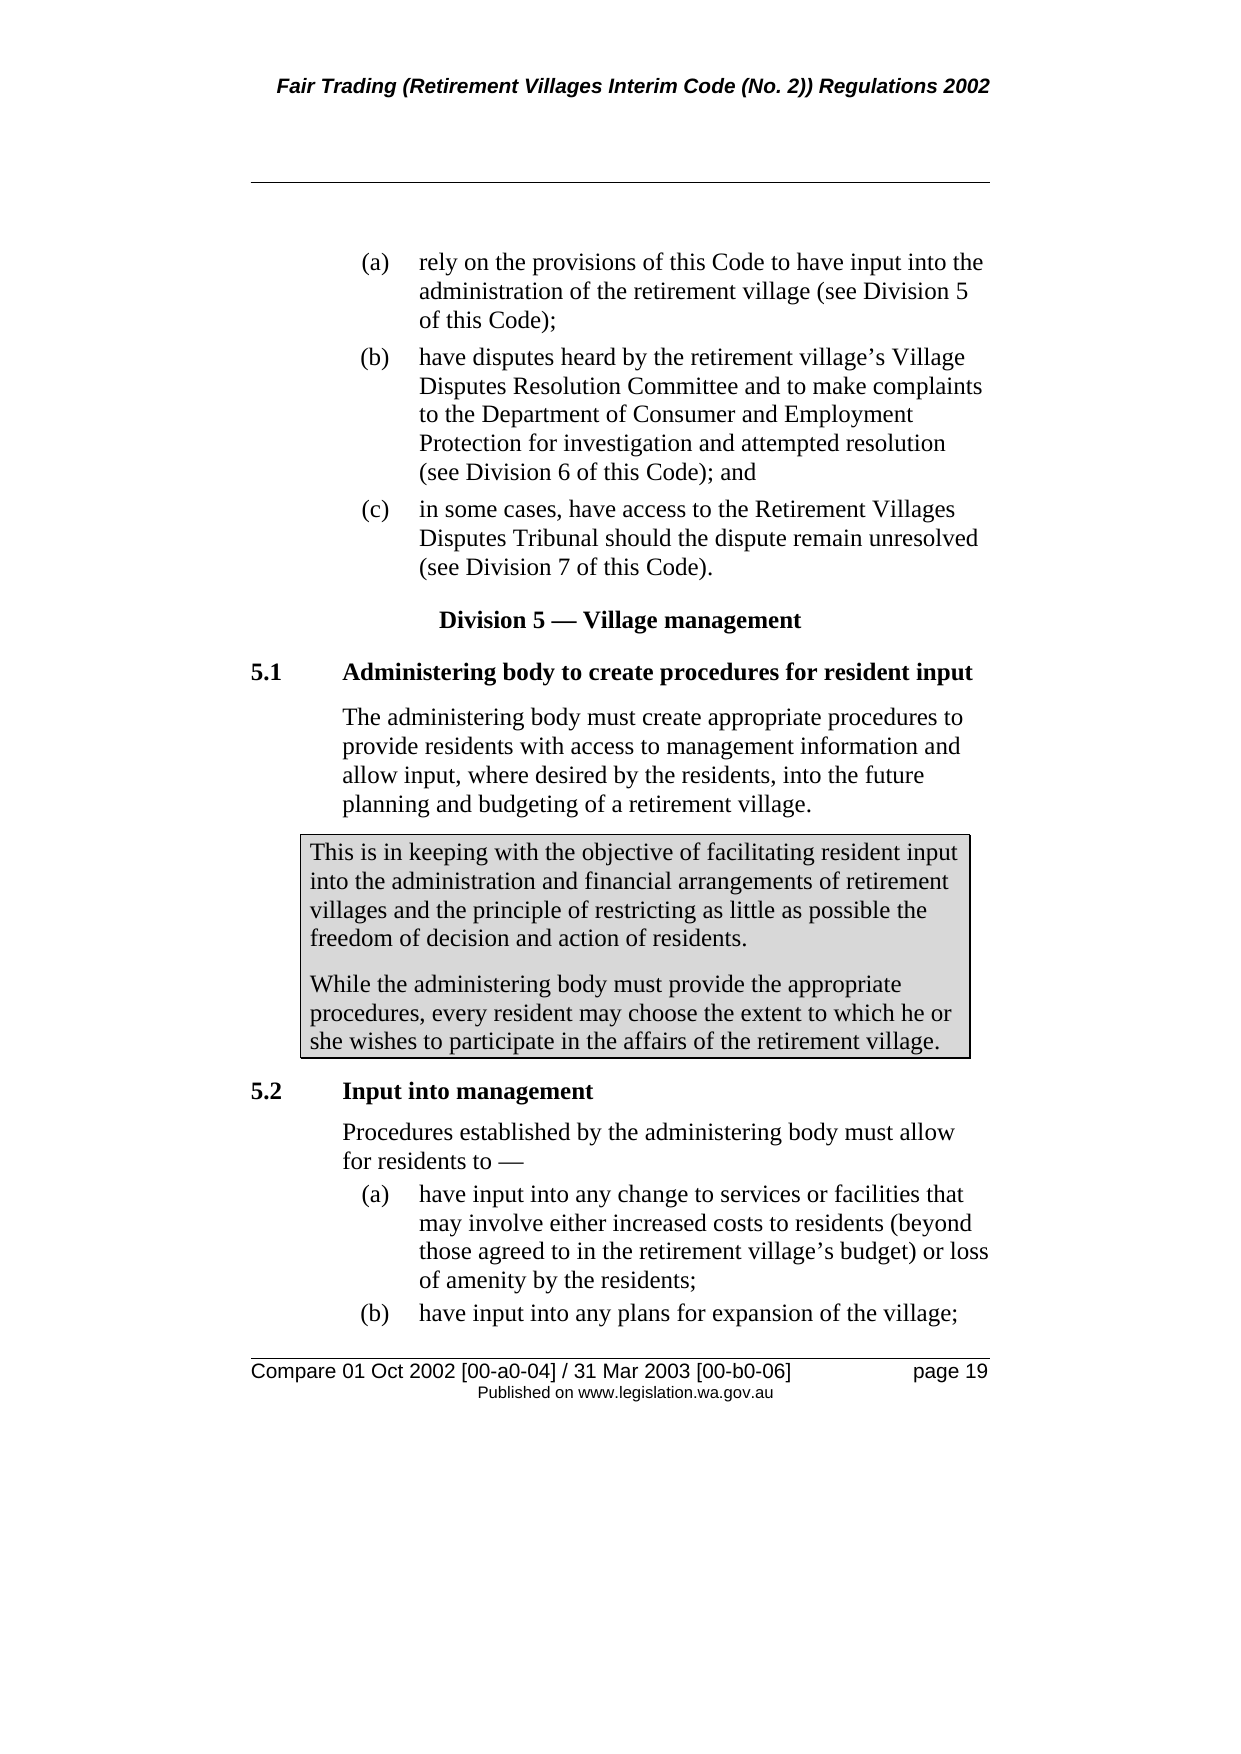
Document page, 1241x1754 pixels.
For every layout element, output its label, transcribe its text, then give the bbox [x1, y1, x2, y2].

text While the administering body must provide the appropriate procedures, every resident may choose the extent to which he or she wishes to participate in the affairs of the retirement village. [301, 966, 969, 1057]
text This is in keeping with the objective of facilitating resident input into the administration and financial arrangements of retirement villages and the principle of restricting as little as possible the freedom of decision and action of residents. [301, 835, 969, 952]
text (c) in some cases, have access to the Retirement Villages Disputes Tribunal should the dispute remain unresolved (see Division 7 of this Code). [251, 494, 990, 580]
text The administering body must create appropriate procedures to provide residents with access to management information and allow input, where desired by the residents, into the future planning and budgeting of a retirement village. [251, 702, 990, 817]
text Procedures established by the administering body must allow for residents to — [251, 1117, 990, 1175]
text (a) have input into any change to services or facilities that may involve either increased costs to residents (beyond those agreed to in the retirement village’s budget) or loss of amenity by the residents; [251, 1179, 990, 1294]
subtitle 5.2 Input into management [251, 1076, 990, 1105]
text (a) rely on the provisions of this Code to have input into the administration of the retirement village (see Division 5 of this Code); [251, 247, 990, 334]
text (b) have input into any plans for expansion of the village; [251, 1298, 990, 1327]
subtitle 5.1 Administering body to create procedures for resident input [251, 657, 990, 686]
subtitle Division 5 — Village management [251, 605, 990, 634]
text (b) have disputes heard by the retirement village’s Village Disputes Resolution Committee and to make complaints to the Department of Consumer and Employment Protection for investigation and attempted resolution (see Division 6 of this Code); and [251, 342, 990, 486]
